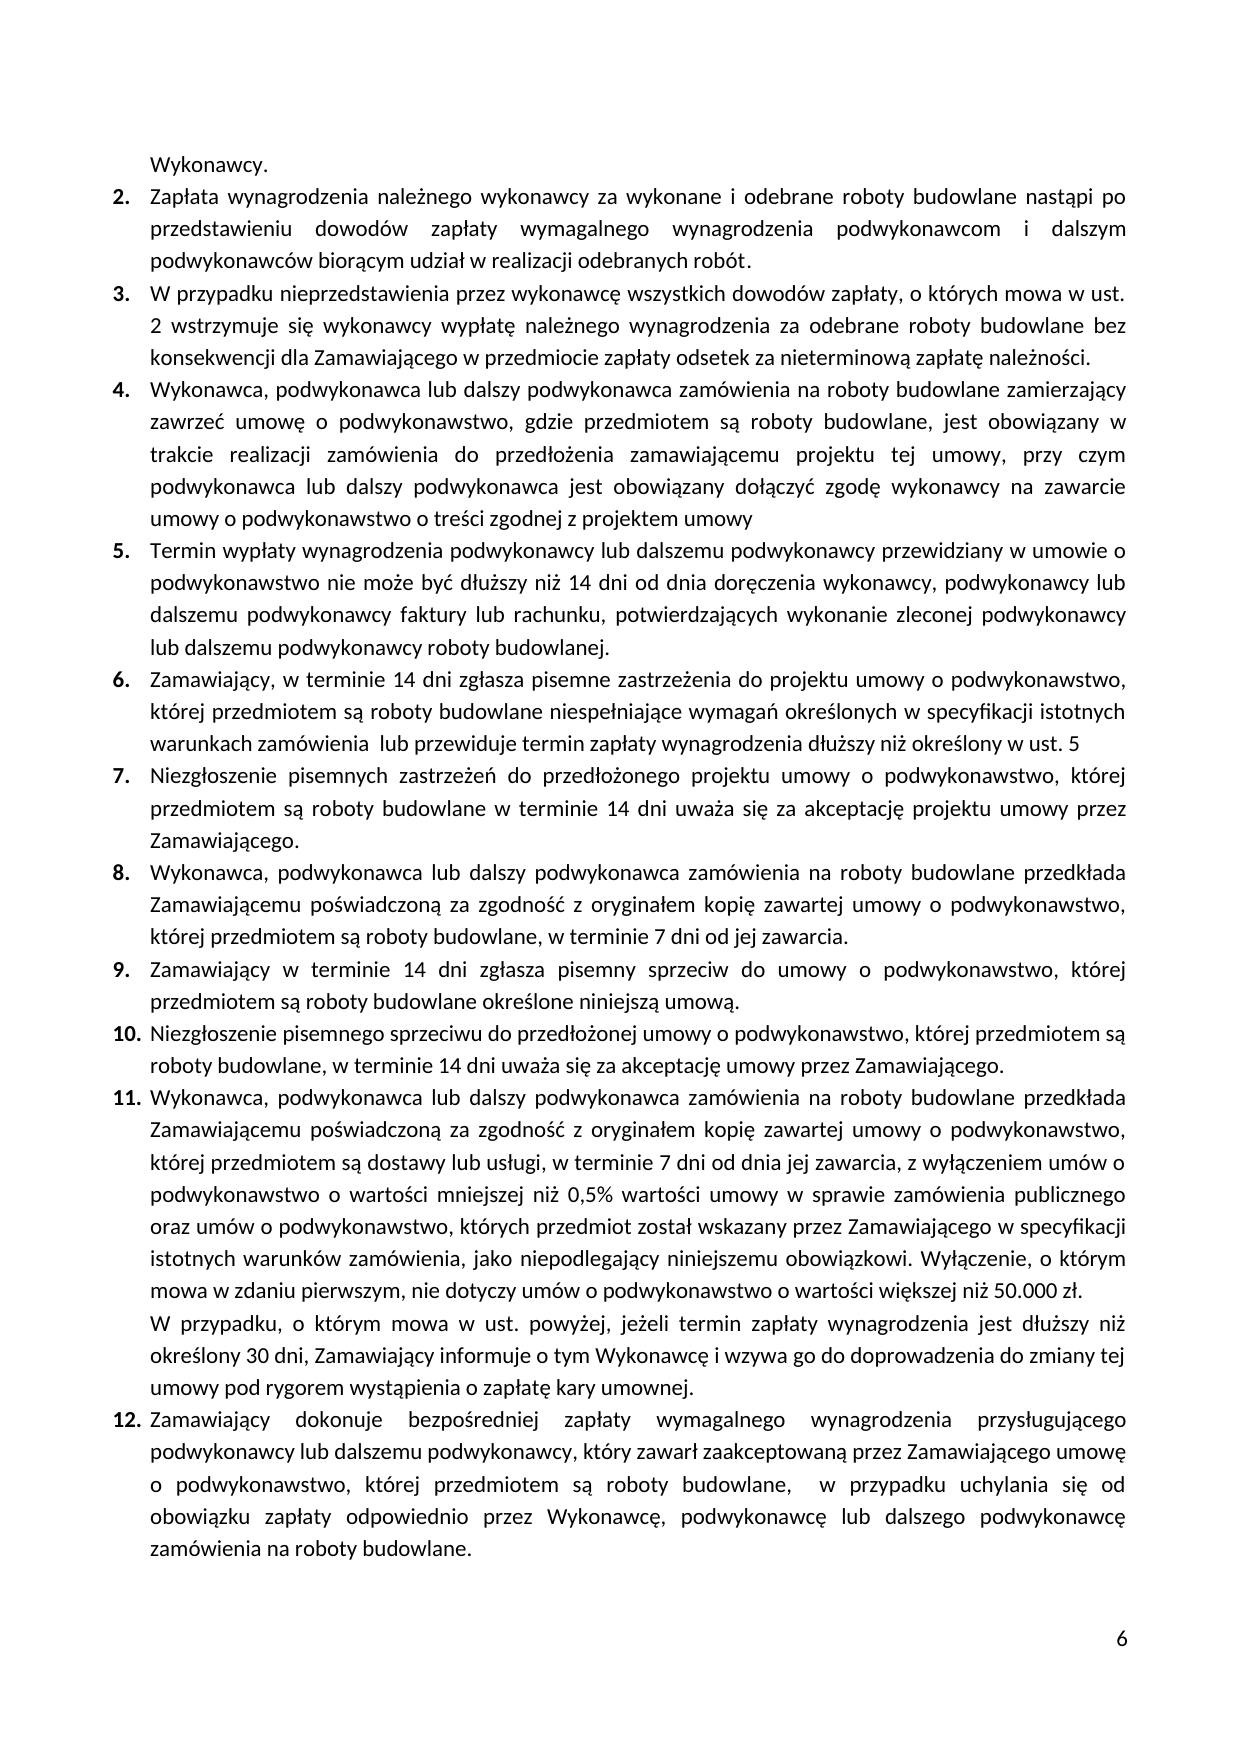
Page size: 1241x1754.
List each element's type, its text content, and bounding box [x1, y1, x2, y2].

list Wykonawca, podwykonawca lub dalszy podwykonawca zamówienia na roboty budowlane przedkłada Zamawiającemu poświadczoną za zgodność z oryginałem kopię zawartej umowy o podwykonawstwo, której przedmiotem są roboty budowlane, w terminie 7 dni od jej zawarcia. [112, 858, 1128, 951]
list Zamawiający w terminie 14 dni zgłasza pisemny sprzeciw do umowy o podwykonawstwo, której przedmiotem są roboty budowlane określone niniejszą umową. [112, 955, 1128, 1015]
list Zamawiający dokonuje bezpośredniej zapłaty wymagalnego wynagrodzenia przysługującego podwykonawcy lub dalszemu podwykonawcy, który zawarł zaakceptowaną przez Zamawiającego umowę o podwykonawstwo, której przedmiotem są roboty budowlane, w przypadku uchylania się od obowiązku zapłaty odpowiednio przez Wykonawcę, podwykonawcę lub dalszego podwykonawcę zamówienia na roboty budowlane. [112, 1405, 1128, 1562]
list W przypadku nieprzedstawienia przez wykonawcę wszystkich dowodów zapłaty, o których mowa w ust. 2 wstrzymuje się wykonawcy wypłatę należnego wynagrodzenia za odebrane roboty budowlane bez konsekwencji dla Zamawiającego w przedmiocie zapłaty odsetek za nieterminową zapłatę należności. [112, 279, 1128, 371]
list Niezgłoszenie pisemnych zastrzeżeń do przedłożonego projektu umowy o podwykonawstwo, której przedmiotem są roboty budowlane w terminie 14 dni uważa się za akceptację projektu umowy przez Zamawiającego. [112, 762, 1128, 854]
list Zapłata wynagrodzenia należnego wykonawcy za wykonane i odebrane roboty budowlane nastąpi po przedstawieniu dowodów zapłaty wymagalnego wynagrodzenia podwykonawcom i dalszym podwykonawców biorącym udział w realizacji odebranych robót. [112, 182, 1128, 274]
list Niezgłoszenie pisemnego sprzeciwu do przedłożonej umowy o podwykonawstwo, której przedmiotem są roboty budowlane, w terminie 14 dni uważa się za akceptację umowy przez Zamawiającego. [112, 1019, 1128, 1079]
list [112, 150, 1128, 178]
list Wykonawca, podwykonawca lub dalszy podwykonawca zamówienia na roboty budowlane zamierzający zawrzeć umowę o podwykonawstwo, gdzie przedmiotem są roboty budowlane, jest obowiązany w trakcie realizacji zamówienia do przedłożenia zamawiającemu projektu tej umowy, przy czym podwykonawca lub dalszy podwykonawca jest obowiązany dołączyć zgodę wykonawcy na zawarcie umowy o podwykonawstwo o treści zgodnej z projektem umowy [112, 375, 1128, 532]
list Wykonawca, podwykonawca lub dalszy podwykonawca zamówienia na roboty budowlane przedkłada Zamawiającemu poświadczoną za zgodność z oryginałem kopię zawartej umowy o podwykonawstwo, której przedmiotem są dostawy lub usługi, w terminie 7 dni od dnia jej zawarcia, z wyłączeniem umów o podwykonawstwo o wartości mniejszej niż 0,5% wartości umowy w sprawie zamówienia publicznego oraz umów o podwykonawstwo, których przedmiot został wskazany przez Zamawiającego w specyfikacji istotnych warunków zamówienia, jako niepodlegający niniejszemu obowiązkowi. Wyłączenie, o którym mowa w zdaniu pierwszym, nie dotyczy umów o podwykonawstwo o wartości większej niż 50.000 zł. [112, 1083, 1128, 1304]
text W przypadku, o którym mowa w ust. powyżej, jeżeli termin zapłaty wynagrodzenia jest dłuższy niż określony 30 dni, Zamawiający informuje o tym Wykonawcę i wzywa go do doprowadzenia do zmiany tej umowy pod rygorem wystąpienia o zapłatę kary umownej. [150, 1309, 1128, 1401]
list Termin wypłaty wynagrodzenia podwykonawcy lub dalszemu podwykonawcy przewidziany w umowie o podwykonawstwo nie może być dłuższy niż 14 dni od dnia doręczenia wykonawcy, podwykonawcy lub dalszemu podwykonawcy faktury lub rachunku, potwierdzających wykonanie zleconej podwykonawcy lub dalszemu podwykonawcy roboty budowlanej. [112, 536, 1128, 661]
list Zamawiający, w terminie 14 dni zgłasza pisemne zastrzeżenia do projektu umowy o podwykonawstwo, której przedmiotem są roboty budowlane niespełniające wymagań określonych w specyfikacji istotnych warunkach zamówienia lub przewiduje termin zapłaty wynagrodzenia dłuższy niż określony w ust. 5 [112, 665, 1128, 757]
